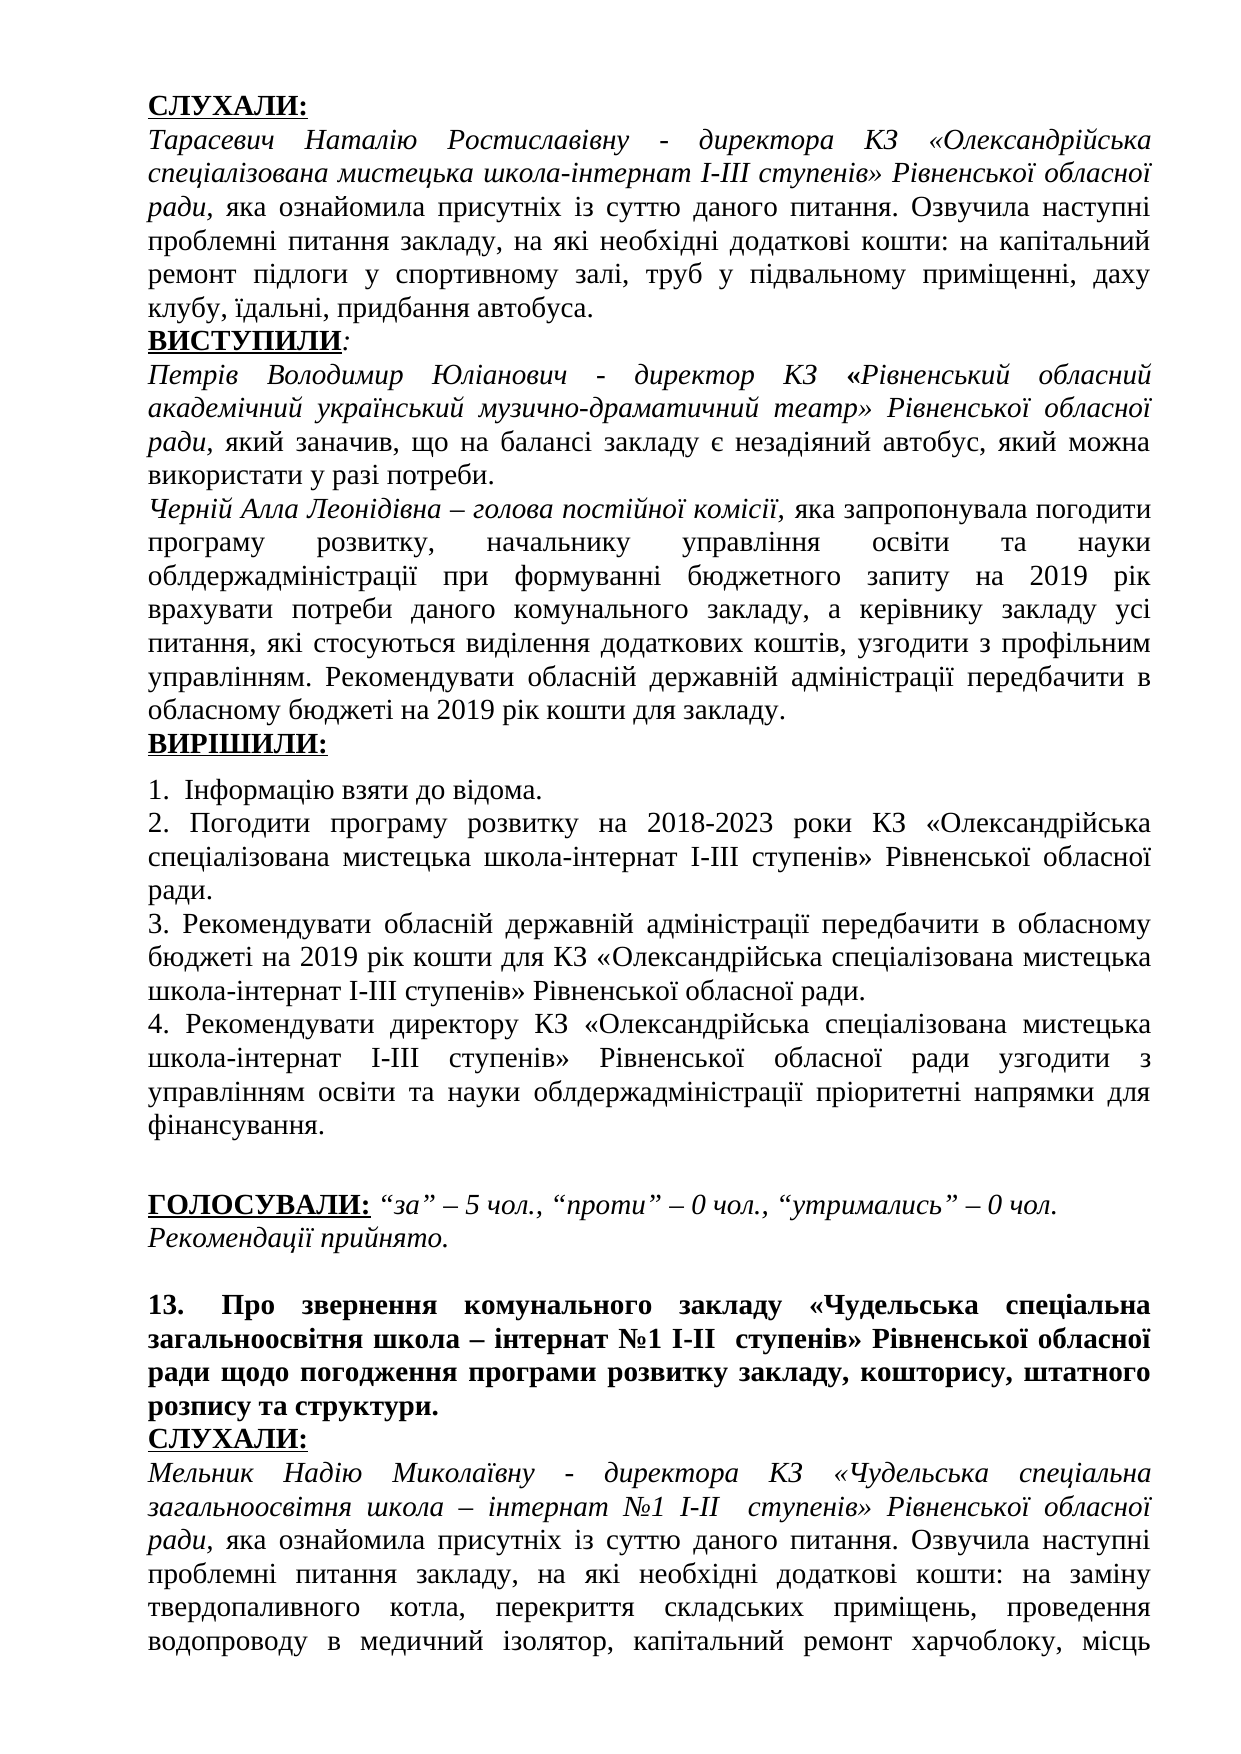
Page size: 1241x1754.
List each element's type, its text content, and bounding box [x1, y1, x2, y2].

list 1. Інформацію взяти до відома. [148, 772, 1152, 805]
list Тарасевич Наталію Ростиславівну - директора КЗ «Олександрійська спеціалізована мистецька школа-інтернат I-III ступенів» Рівненської обласної ради, яка ознайомила присутніх із суттю даного питання. Озвучила наступні проблемні питання закладу, на які необхідні додаткові кошти: на капітальний ремонт підлоги у спортивному залі, труб у підвальному приміщенні, даху клубу, їдальні, придбання автобуса. [148, 122, 1152, 323]
list Про звернення комунального закладу «Чудельська спеціальна загальноосвітня школа – інтернат №1 I-II ступенів» Рівненської обласної ради щодо погодження програми розвитку закладу, кошторису, штатного розпису та структури. [148, 1287, 1152, 1422]
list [148, 1455, 1152, 1656]
text СЛУХАЛИ: [148, 88, 1152, 122]
text Рекомендації прийнято. [148, 1220, 1152, 1254]
text ГОЛОСУВАЛИ: “за” – 5 чол., “проти” – 0 чол., “утримались” – 0 чол. [148, 1187, 1152, 1220]
text СЛУХАЛИ: [148, 1422, 1152, 1455]
text ВИРІШИЛИ: [148, 726, 1152, 759]
text Петрів Володимир Юліанович - директор КЗ «Рівненський обласний академічний український музично-драматичний театр» Рівненської обласної ради, який заначив, що на балансі закладу є незадіяний автобус, який можна використати у разі потреби. [148, 357, 1152, 491]
list 4. Рекомендувати директору КЗ «Олександрійська спеціалізована мистецька школа-інтернат I-III ступенів» Рівненської обласної ради узгодити з управлінням освіти та науки облдержадміністрації пріоритетні напрямки для фінансування. [148, 1007, 1152, 1141]
list Черній Алла Леонідівна – голова постійної комісії, яка запропонувала погодити програму розвитку, начальнику управління освіти та науки облдержадміністрації при формуванні бюджетного запиту на 2019 рік врахувати потреби даного комунального закладу, а керівнику закладу усі питання, які стосуються виділення додаткових коштів, узгодити з профільним управлінням. Рекомендувати обласній державній адміністрації передбачити в обласному бюджеті на 2019 рік кошти для закладу. [148, 491, 1152, 726]
list ВИСТУПИЛИ: [148, 323, 1152, 357]
list 2. Погодити програму розвитку на 2018-2023 роки КЗ «Олександрійська спеціалізована мистецька школа-інтернат I-III ступенів» Рівненської обласної ради. [148, 805, 1152, 906]
list 3. Рекомендувати обласній державній адміністрації передбачити в обласному бюджеті на 2019 рік кошти для КЗ «Олександрійська спеціалізована мистецька школа-інтернат I-III ступенів» Рівненської обласної ради. [148, 906, 1152, 1007]
